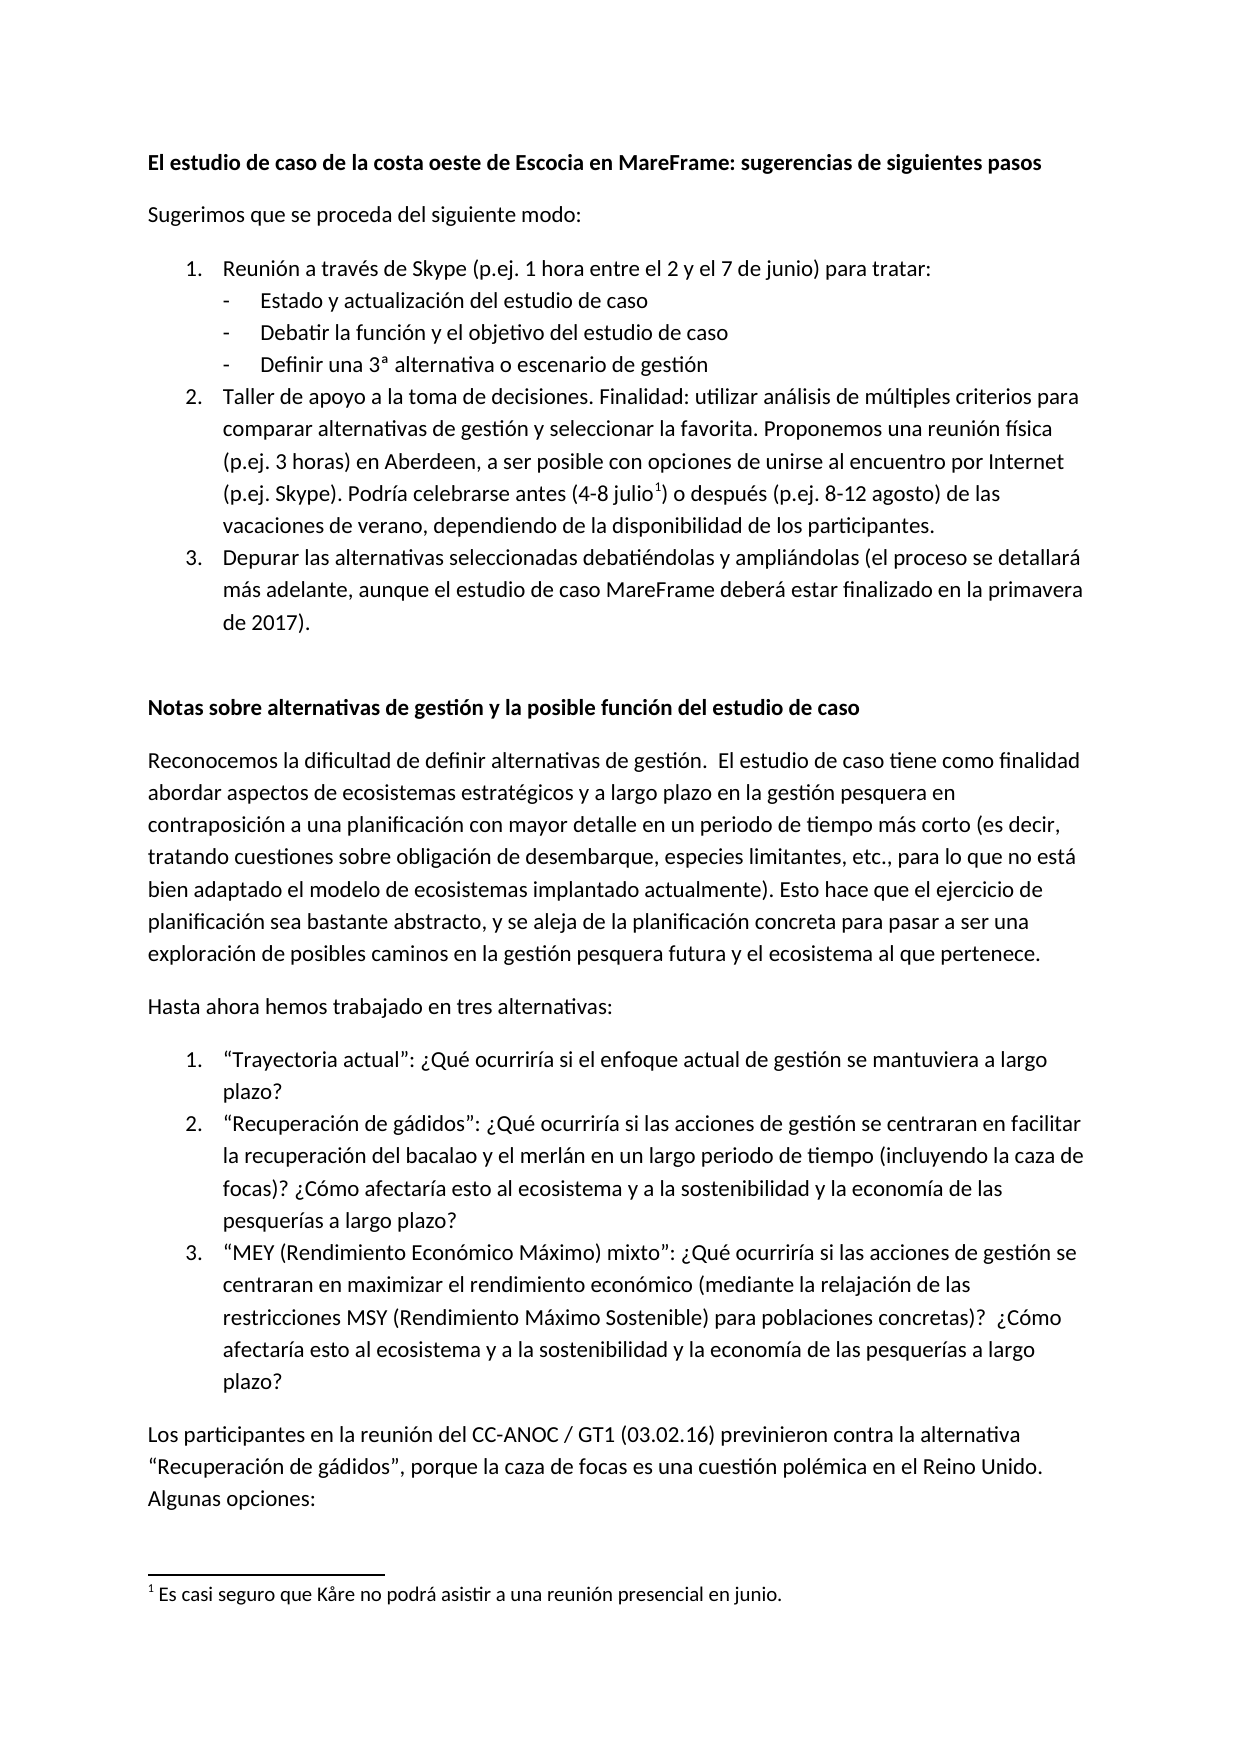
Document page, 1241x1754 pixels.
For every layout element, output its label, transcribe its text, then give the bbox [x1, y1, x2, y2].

text Reconocemos la dificultad de definir alternativas de gestión. El estudio de caso tiene como finalidad abordar aspectos de ecosistemas estratégicos y a largo plazo en la gestión pesquera en contraposición a una planificación con mayor detalle en un periodo de tiempo más corto (es decir, tratando cuestiones sobre obligación de desembarque, especies limitantes, etc., para lo que no está bien adaptado el modelo de ecosistemas implantado actualmente). Esto hace que el ejercicio de planificación sea bastante abstracto, y se aleja de la planificación concreta para pasar a ser una exploración de posibles caminos en la gestión pesquera futura y el ecosistema al que pertenece. [148, 746, 1093, 967]
list “MEY (Rendimiento Económico Máximo) mixto”: ¿Qué ocurriría si las acciones de gestión se centraran en maximizar el rendimiento económico (mediante la relajación de las restricciones MSY (Rendimiento Máximo Sostenible) para poblaciones concretas)? ¿Cómo afectaría esto al ecosistema y a la sostenibilidad y la economía de las pesquerías a largo plazo? [185, 1238, 1093, 1395]
text El estudio de caso de la costa oeste de Escocia en MareFrame: sugerencias de siguientes pasos [148, 148, 1093, 176]
list “Recuperación de gádidos”: ¿Qué ocurriría si las acciones de gestión se centraran en facilitar la recuperación del bacalao y el merlán en un largo periodo de tiempo (incluyendo la caza de focas)? ¿Cómo afectaría esto al ecosistema y a la sostenibilidad y la economía de las pesquerías a largo plazo? [185, 1109, 1093, 1234]
list Taller de apoyo a la toma de decisiones. Finalidad: utilizar análisis de múltiples criterios para comparar alternativas de gestión y seleccionar la favorita. Proponemos una reunión física (p.ej. 3 horas) en Aberdeen, a ser posible con opciones de unirse al encuentro por Internet (p.ej. Skype). Podría celebrarse antes (4-8 julio) o después (p.ej. 8-12 agosto) de las vacaciones de verano, dependiendo de la disponibilidad de los participantes. [185, 382, 1093, 539]
list Debatir la función y el objetivo del estudio de caso [223, 318, 1093, 346]
list Estado y actualización del estudio de caso [223, 286, 1093, 314]
text Sugerimos que se proceda del siguiente modo: [148, 201, 1093, 229]
list Reunión a través de Skype (p.ej. 1 hora entre el 2 y el 7 de junio) para tratar: [185, 254, 1093, 282]
list Depurar las alternativas seleccionadas debatiéndolas y ampliándolas (el proceso se detallará más adelante, aunque el estudio de caso MareFrame deberá estar finalizado en la primavera de 2017). [185, 543, 1093, 636]
text Los participantes en la reunión del CC-ANOC / GT1 (03.02.16) previnieron contra la alternativa “Recuperación de gádidos”, porque la caza de focas es una cuestión polémica en el Reino Unido. Algunas opciones: [148, 1420, 1093, 1512]
list Definir una 3ª alternativa o escenario de gestión [223, 350, 1093, 378]
text Hasta ahora hemos trabajado en tres alternativas: [148, 992, 1093, 1020]
list “Trayectoria actual”: ¿Qué ocurriría si el enfoque actual de gestión se mantuviera a largo plazo? [185, 1045, 1093, 1105]
text Notas sobre alternativas de gestión y la posible función del estudio de caso [148, 693, 1093, 721]
